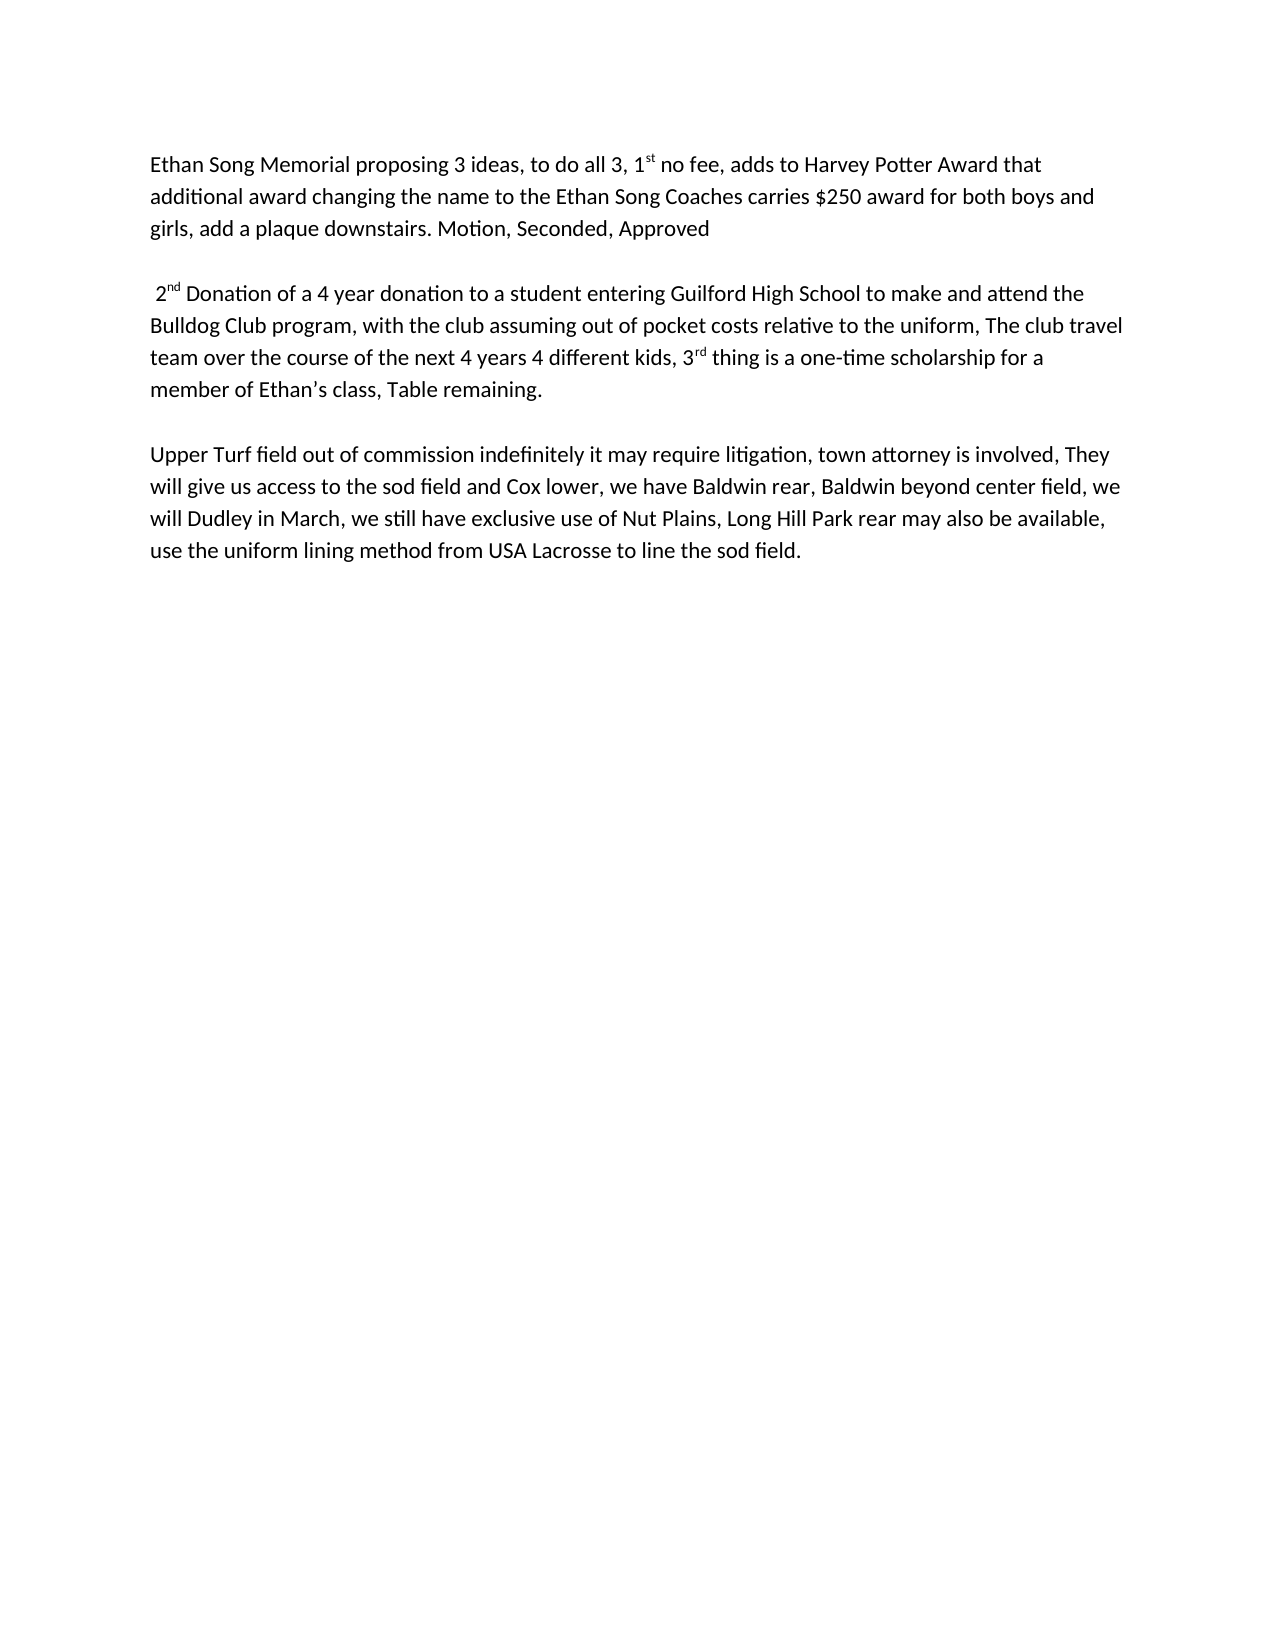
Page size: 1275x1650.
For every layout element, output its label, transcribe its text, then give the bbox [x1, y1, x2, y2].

text 2nd Donation of a 4 year donation to a student entering Guilford High School to make and attend the Bulldog Club program, with the club assuming out of pocket costs relative to the uniform, The club travel team over the course of the next 4 years 4 different kids, 3rd thing is a one-time scholarship for a member of Ethan’s class, Table remaining. [150, 279, 1125, 403]
text Ethan Song Memorial proposing 3 ideas, to do all 3, 1st no fee, adds to Harvey Potter Award that additional award changing the name to the Ethan Song Coaches carries $250 award for both boys and girls, add a plaque downstairs. Motion, Seconded, Approved [150, 150, 1125, 242]
text Upper Turf field out of commission indefinitely it may require litigation, town attorney is involved, They will give us access to the sod field and Cox lower, we have Baldwin rear, Baldwin beyond center field, we will Dudley in March, we still have exclusive use of Nut Plains, Long Hill Park rear may also be available, use the uniform lining method from USA Lacrosse to line the sod field. [150, 440, 1125, 564]
